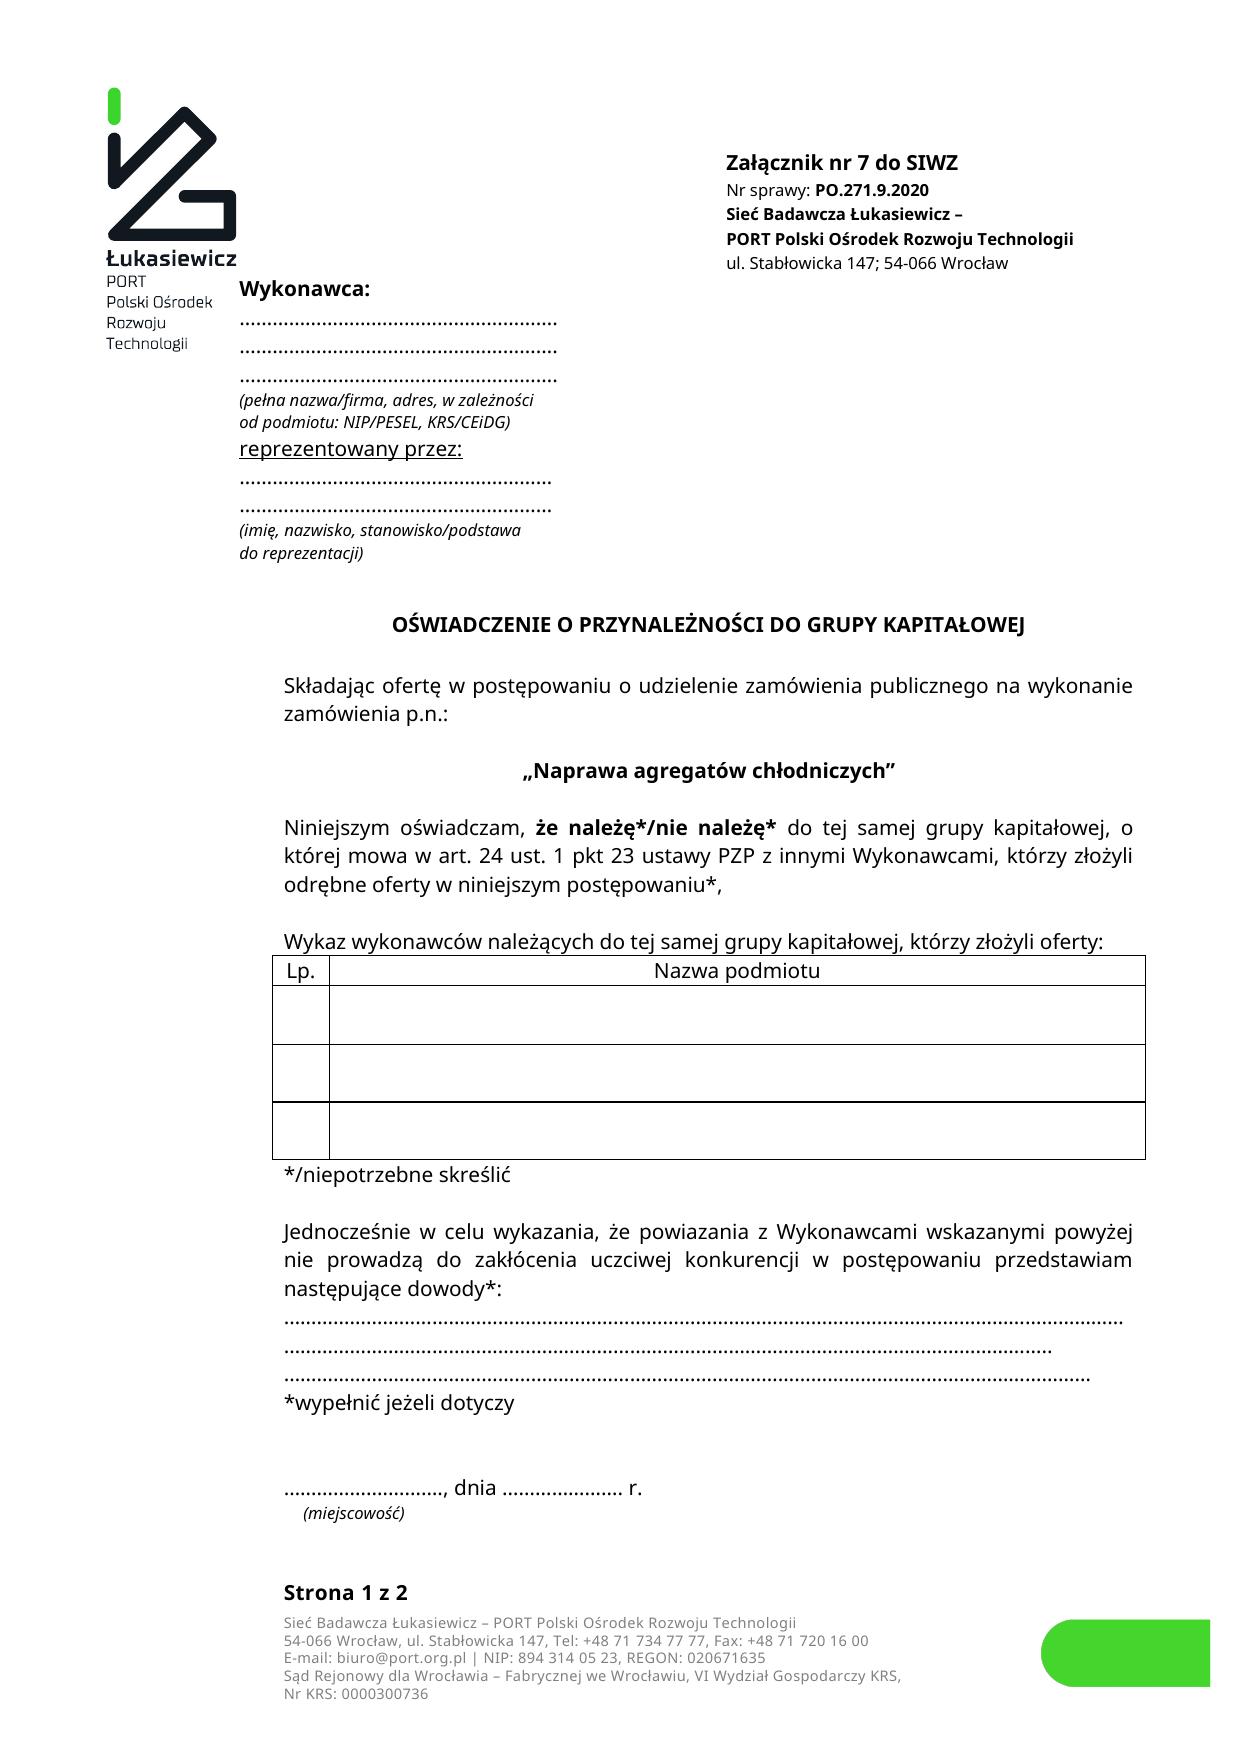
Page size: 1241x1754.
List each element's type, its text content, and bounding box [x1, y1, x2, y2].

table_cell [273, 1045, 329, 1101]
text ………………………………………………………………………………………………………………………………… [283, 1359, 1134, 1388]
text reprezentowany przez: [239, 434, 1134, 462]
text Załącznik nr 7 do SIWZ [726, 148, 1134, 176]
text Składając ofertę w postępowaniu o udzielenie zamówienia publicznego na wykonanie zamówienia p.n.: [283, 671, 1134, 728]
text ul. Stabłowicka 147; 54-066 Wrocław [652, 252, 1134, 274]
text Nr sprawy: PO.271.9.2020 [652, 178, 1134, 201]
text …………………………………………………. [239, 303, 1134, 331]
text ………………………………………………………………………………………………………………………………………………………………………………………………………………………………………………………………….. [283, 1302, 1134, 1359]
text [283, 1502, 1134, 1553]
text OŚWIADCZENIE O PRZYNALEŻNOŚCI DO GRUPY KAPITAŁOWEJ [283, 610, 1134, 638]
text do reprezentacji) [239, 542, 1134, 564]
text Wykaz wykonawców należących do tej samej grupy kapitałowej, którzy złożyli oferty: [283, 927, 1134, 955]
table_cell [330, 1045, 1145, 1101]
text ………………………………………………… [239, 462, 1134, 491]
table_cell [330, 986, 1145, 1043]
text *wypełnić jeżeli dotyczy [283, 1388, 1134, 1416]
picture [1037, 1615, 1240, 1754]
text …………….…………., dnia …………………. r. [283, 1473, 1134, 1502]
table_cell [330, 1103, 1145, 1159]
text Sieć Badawcza Łukasiewicz – [652, 203, 1134, 226]
text */niepotrzebne skreślić [283, 1160, 1134, 1189]
text Niniejszym oświadczam, że należę*/nie należę* do tej samej grupy kapitałowej, o której mowa w art. 24 ust. 1 pkt 23 ustawy PZP z innymi Wykonawcami, którzy złożyli odrębne oferty w niniejszym postępowaniu*, [283, 813, 1134, 898]
text ………………………………………………… [239, 491, 1134, 519]
table_header Nazwa podmiotu [330, 956, 1145, 985]
text …………………………………………………. [239, 331, 1134, 360]
table_cell [273, 1103, 329, 1159]
text Jednocześnie w celu wykazania, że powiazania z Wykonawcami wskazanymi powyżej nie prowadzą do zakłócenia uczciwej konkurencji w postępowaniu przedstawiam następujące dowody*: [283, 1217, 1134, 1302]
text od podmiotu: NIP/PESEL, KRS/CEiDG) [239, 411, 1134, 434]
text (pełna nazwa/firma, adres, w zależności [239, 388, 1134, 411]
text (imię, nazwisko, stanowisko/podstawa [239, 519, 1134, 542]
text Wykonawca: [239, 274, 1134, 303]
table_header Lp. [273, 956, 329, 985]
text „Naprawa agregatów chłodniczych” [283, 756, 1134, 785]
text …………………………………………………. [239, 360, 1134, 388]
table_cell [273, 986, 329, 1043]
text PORT Polski Ośrodek Rozwoju Technologii [726, 227, 1134, 250]
